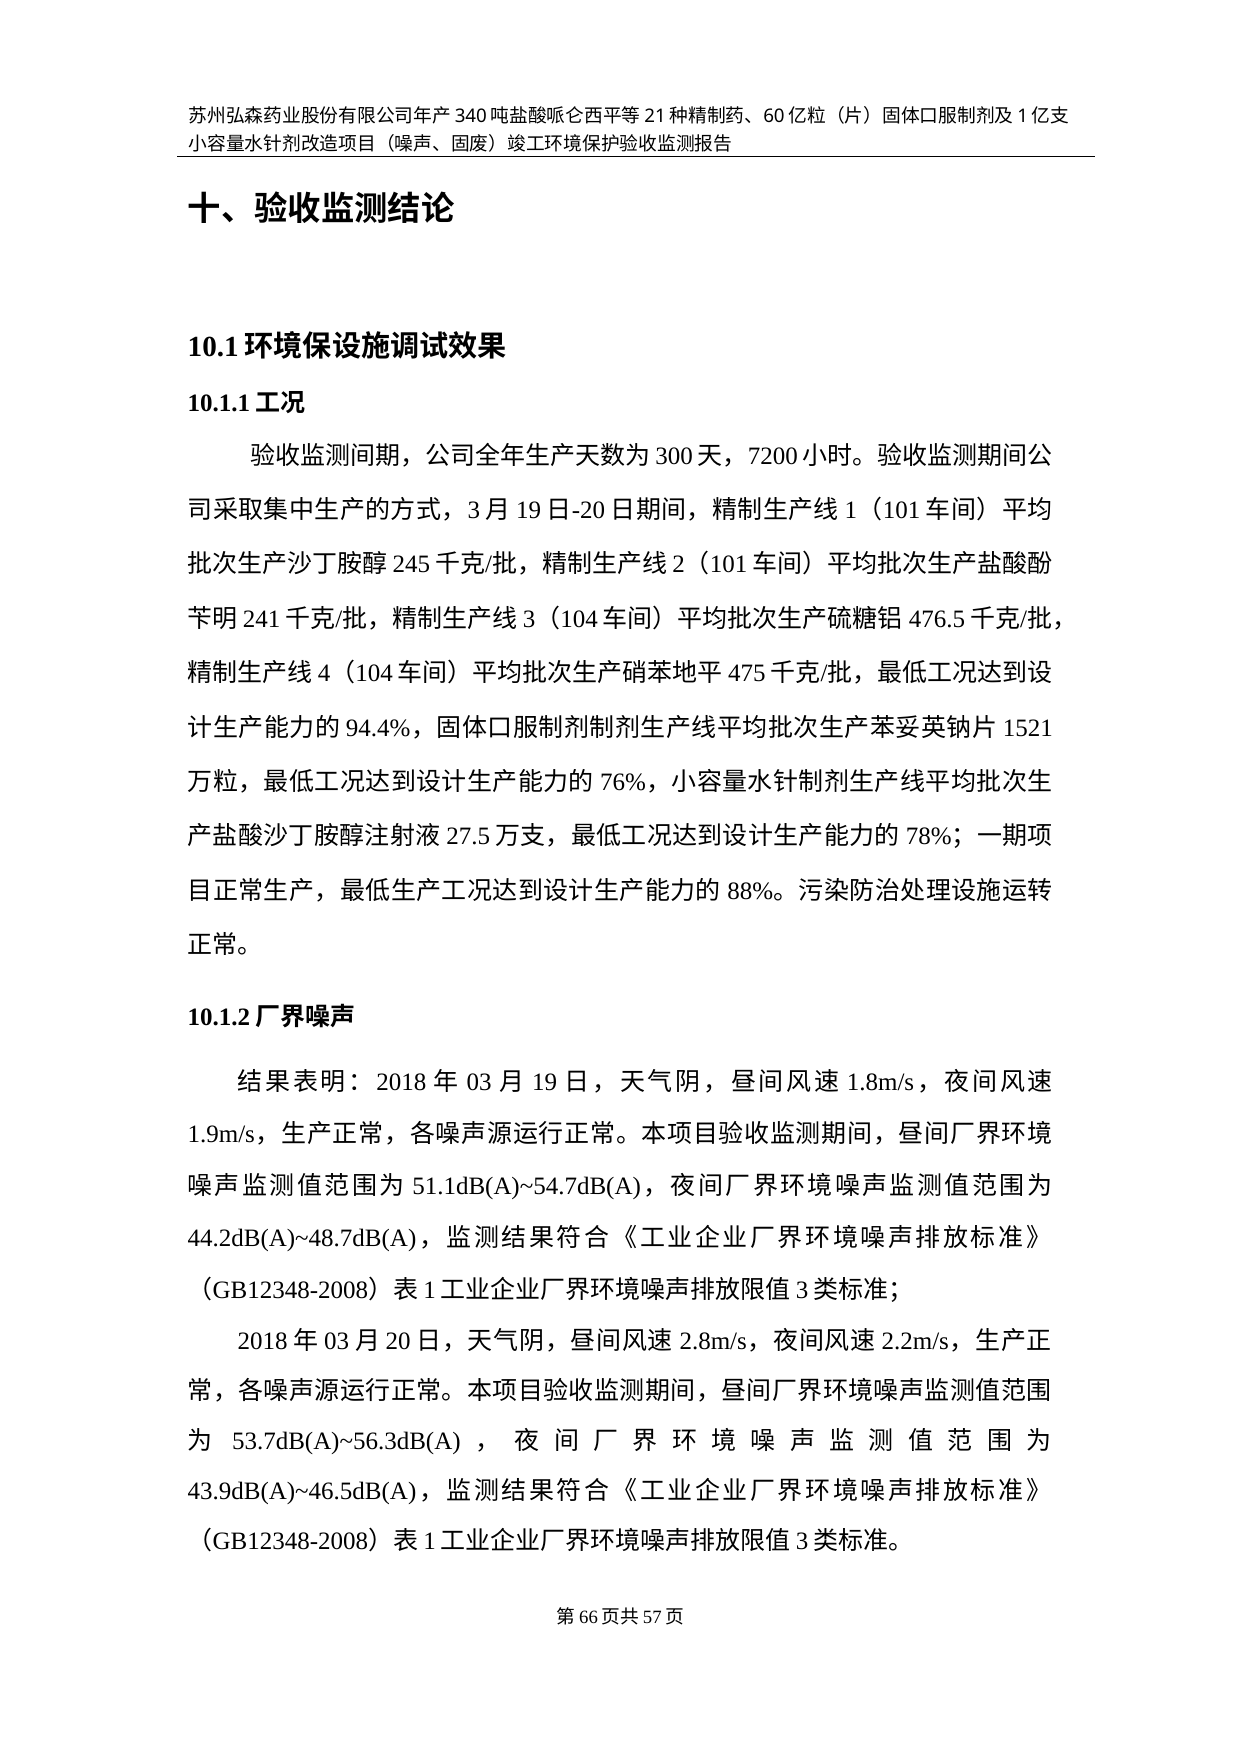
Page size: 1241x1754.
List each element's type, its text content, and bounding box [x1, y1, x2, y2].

subtitle 10.1.1工况 [187, 381, 1053, 419]
text 验收监测间期，公司全年生产天数为300天，7200小时。验收监测期间公司采取集中生产的方式，3月19日-20日期间，精制生产线1（101车间）平均批次生产沙丁胺醇245千克/批，精制生产线2（101车间）平均批次生产盐酸酚苄明241千克/批，精制生产线3（104车间）平均批次生产硫糖铝476.5千克/批，精制生产线4（104车间）平均批次生产硝苯地平475千克/批，最低工况达到设计生产能力的94.4%，固体口服制剂制剂生产线平均批次生产苯妥英钠片1521万粒，最低工况达到设计生产能力的76%，小容量水针制剂生产线平均批次生产盐酸沙丁胺醇注射液27.5万支，最低工况达到设计生产能力的78%；一期项目正常生产，最低生产工况达到设计生产能力的88%。污染防治处理设施运转正常。 [187, 435, 1053, 961]
subtitle 10.1环境保设施调试效果 [187, 323, 1053, 365]
subtitle 十、验收监测结论 [187, 182, 1053, 230]
text 结果表明：2018年03月19日，天气阴，昼间风速1.8m/s，夜间风速1.9m/s，生产正常，各噪声源运行正常。本项目验收监测期间，昼间厂界环境噪声监测值范围为51.1dB(A)~54.7dB(A)，夜间厂界环境噪声监测值范围为44.2dB(A)~48.7dB(A)，监测结果符合《工业企业厂界环境噪声排放标准》（GB12348-2008）表1工业企业厂界环境噪声排放限值3类标准； [187, 1049, 1053, 1309]
text 2018年03月20日，天气阴，昼间风速2.8m/s，夜间风速2.2m/s，生产正常，各噪声源运行正常。本项目验收监测期间，昼间厂界环境噪声监测值范围为53.7dB(A)~56.3dB(A)，夜间厂界环境噪声监测值范围为43.9dB(A)~46.5dB(A)，监测结果符合《工业企业厂界环境噪声排放标准》（GB12348-2008）表1工业企业厂界环境噪声排放限值3类标准。 [187, 1309, 1053, 1559]
subtitle 10.1.2厂界噪声 [187, 995, 1053, 1033]
